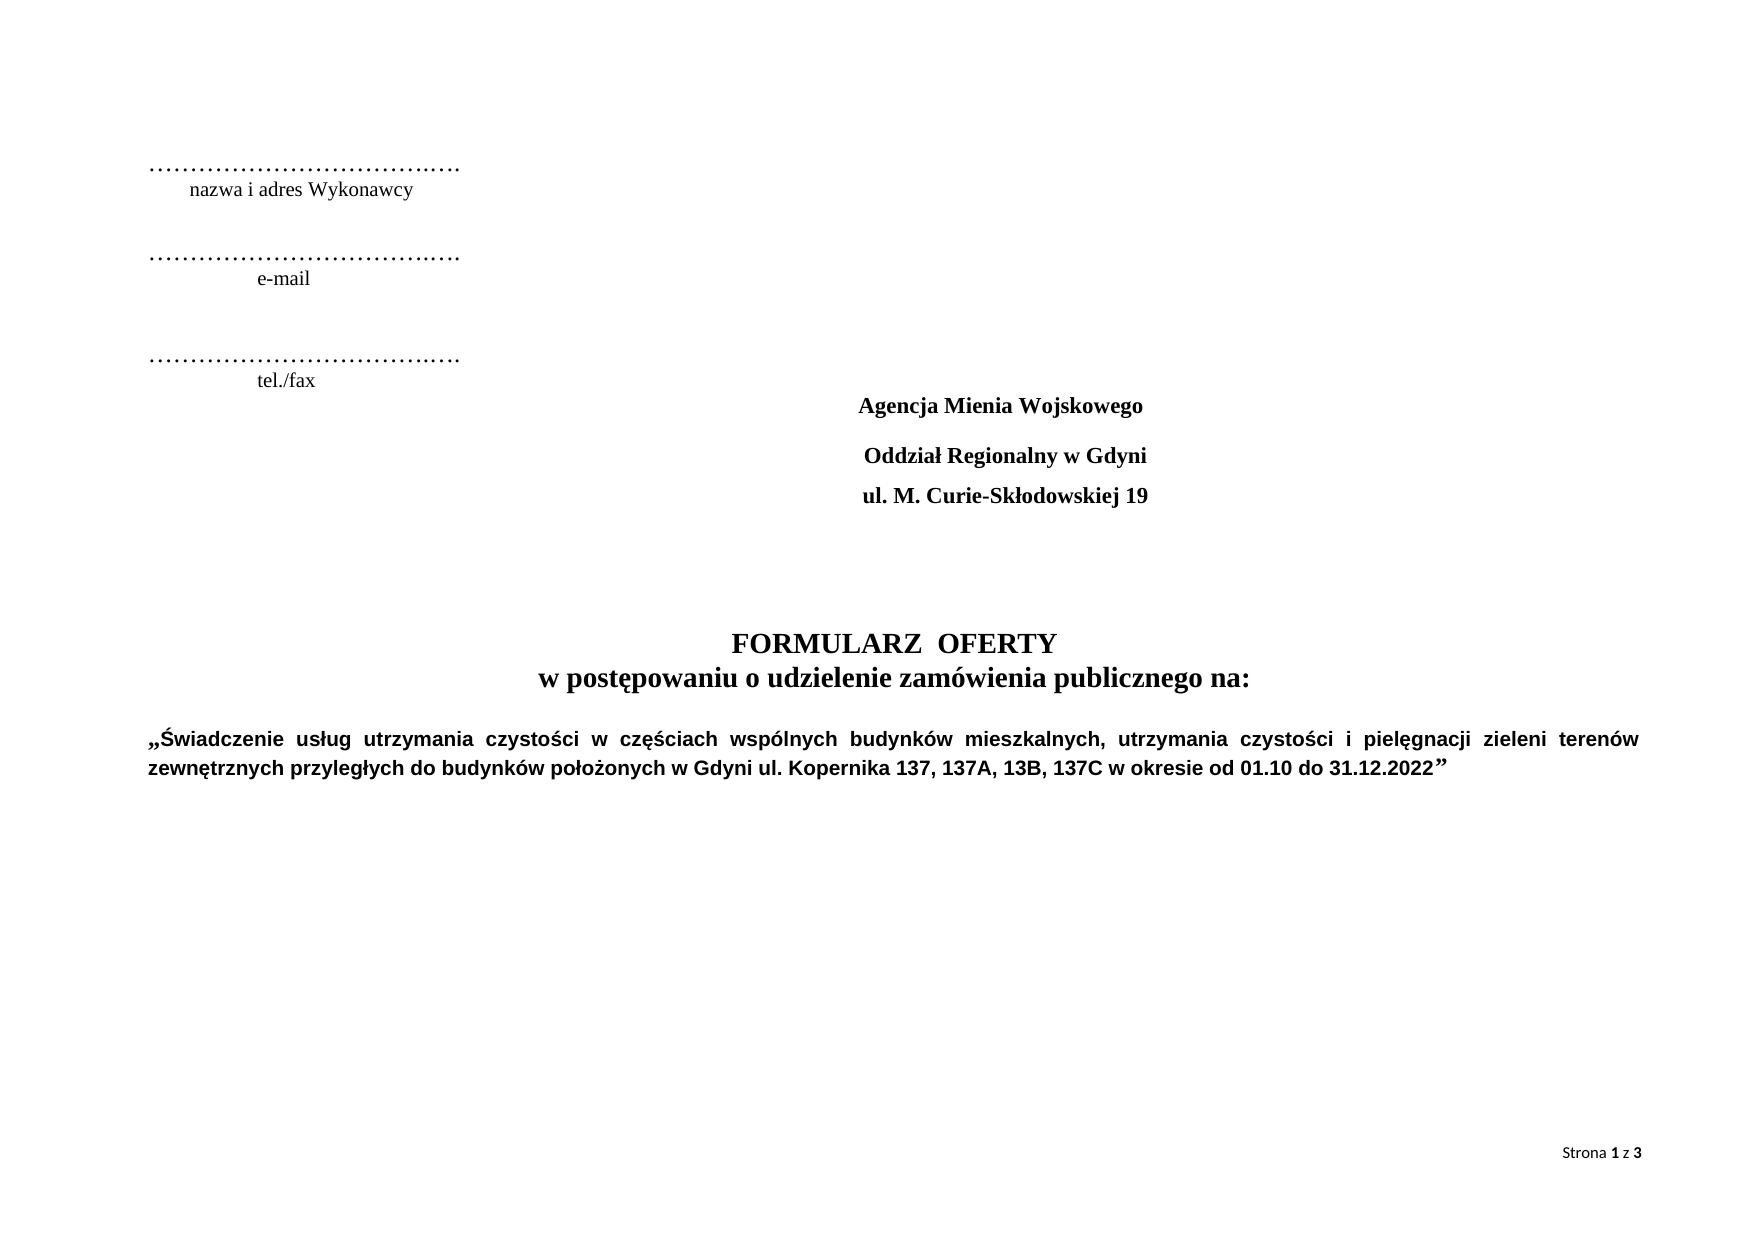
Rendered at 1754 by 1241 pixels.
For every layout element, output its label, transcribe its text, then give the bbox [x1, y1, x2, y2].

text nazwa i adres Wykonawcy [148, 177, 1641, 201]
text „Świadczenie usług utrzymania czystości w częściach wspólnych budynków mieszkalnych, utrzymania czystości i pielęgnacji zieleni terenów zewnętrznych przyległych do budynków położonych w Gdyni ul. Kopernika 137, 137A, 13B, 137C w okresie od 01.10 do 31.12.2022” [148, 723, 1641, 781]
text e-mail [148, 266, 1641, 290]
text FORMULARZ OFERTY [148, 626, 1641, 660]
text …………………………….…. [148, 148, 1641, 177]
text …………………………….…. [148, 339, 1641, 368]
text tel./fax [148, 368, 1641, 392]
text …………………………….…. [148, 237, 1641, 266]
text ul. M. Curie-Skłodowskiej 19 [310, 482, 1641, 508]
text Agencja Mienia Wojskowego [812, 392, 1641, 418]
text Oddział Regionalny w Gdyni [310, 443, 1641, 469]
text w postępowaniu o udzielenie zamówienia publicznego na: [148, 660, 1641, 693]
